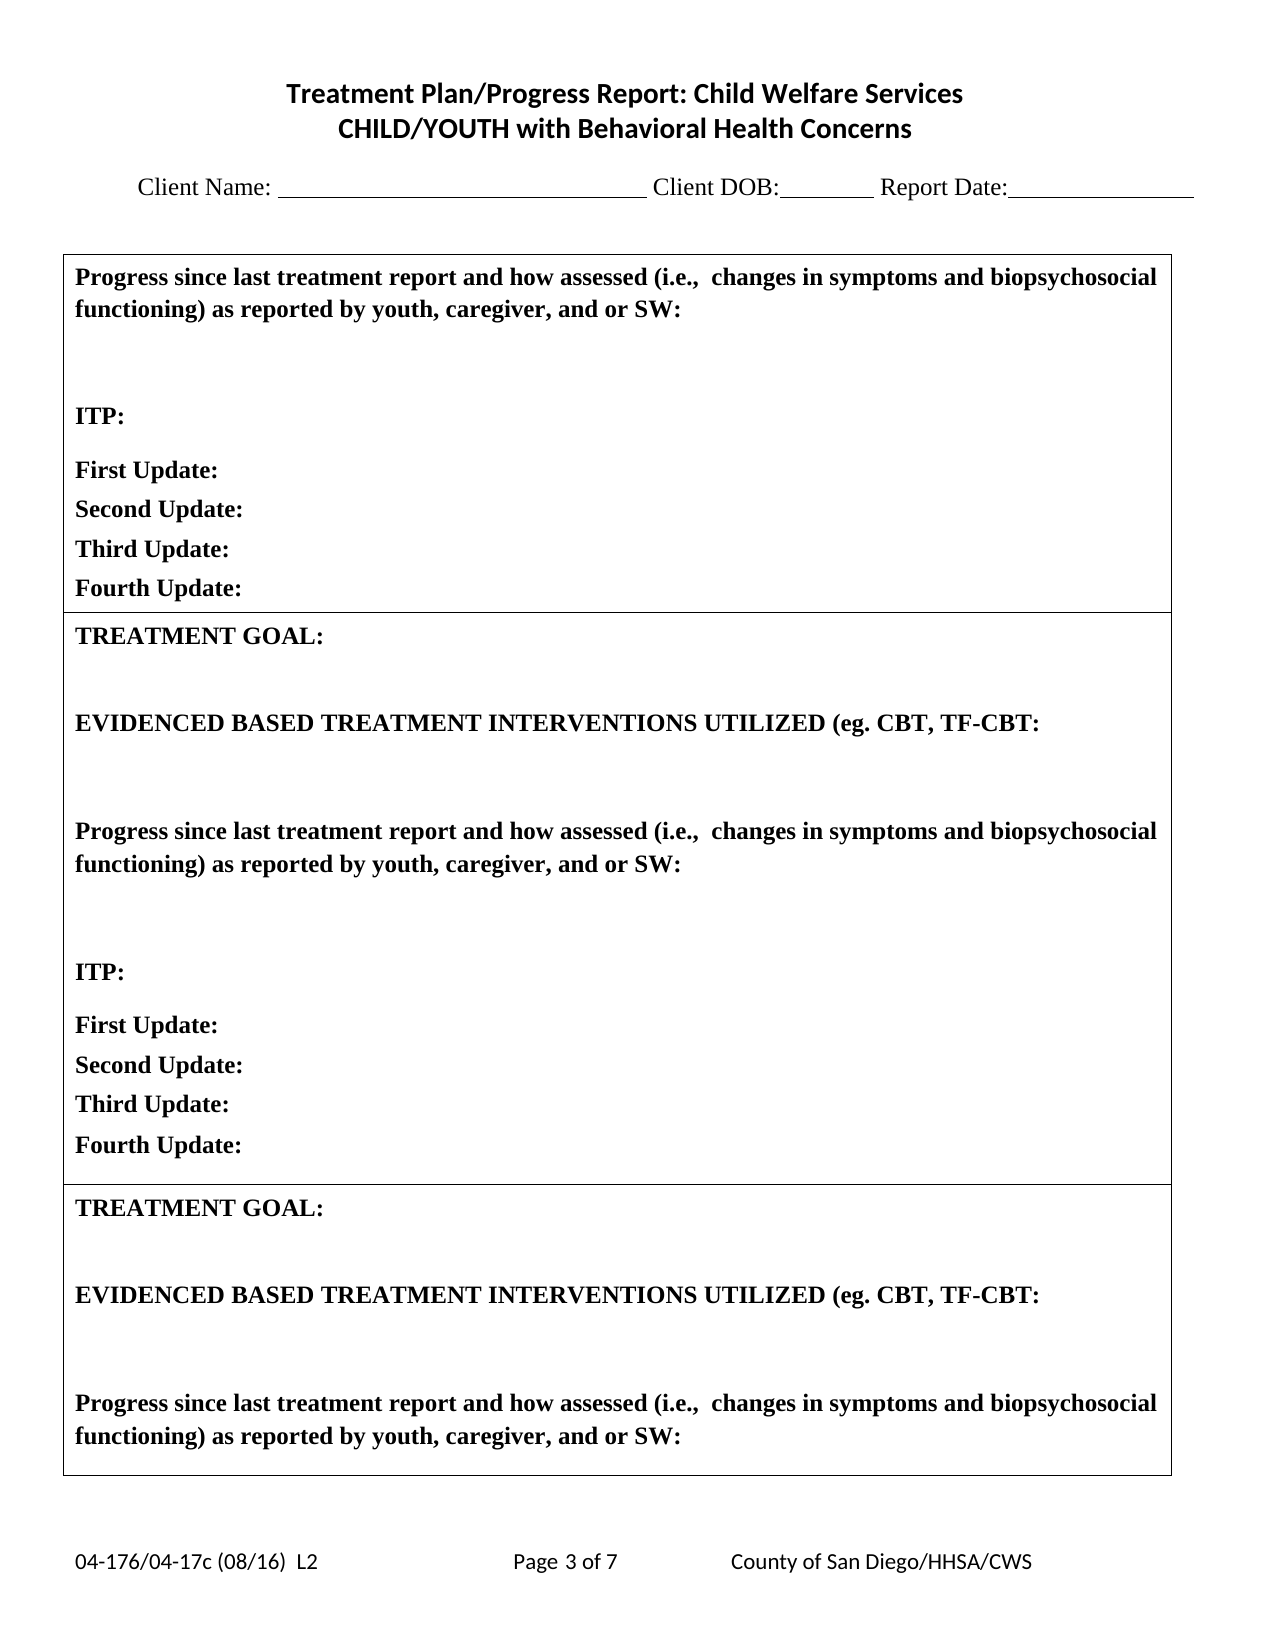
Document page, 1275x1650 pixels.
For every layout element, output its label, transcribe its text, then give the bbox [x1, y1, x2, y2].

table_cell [64, 255, 1171, 612]
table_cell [64, 1185, 1171, 1474]
